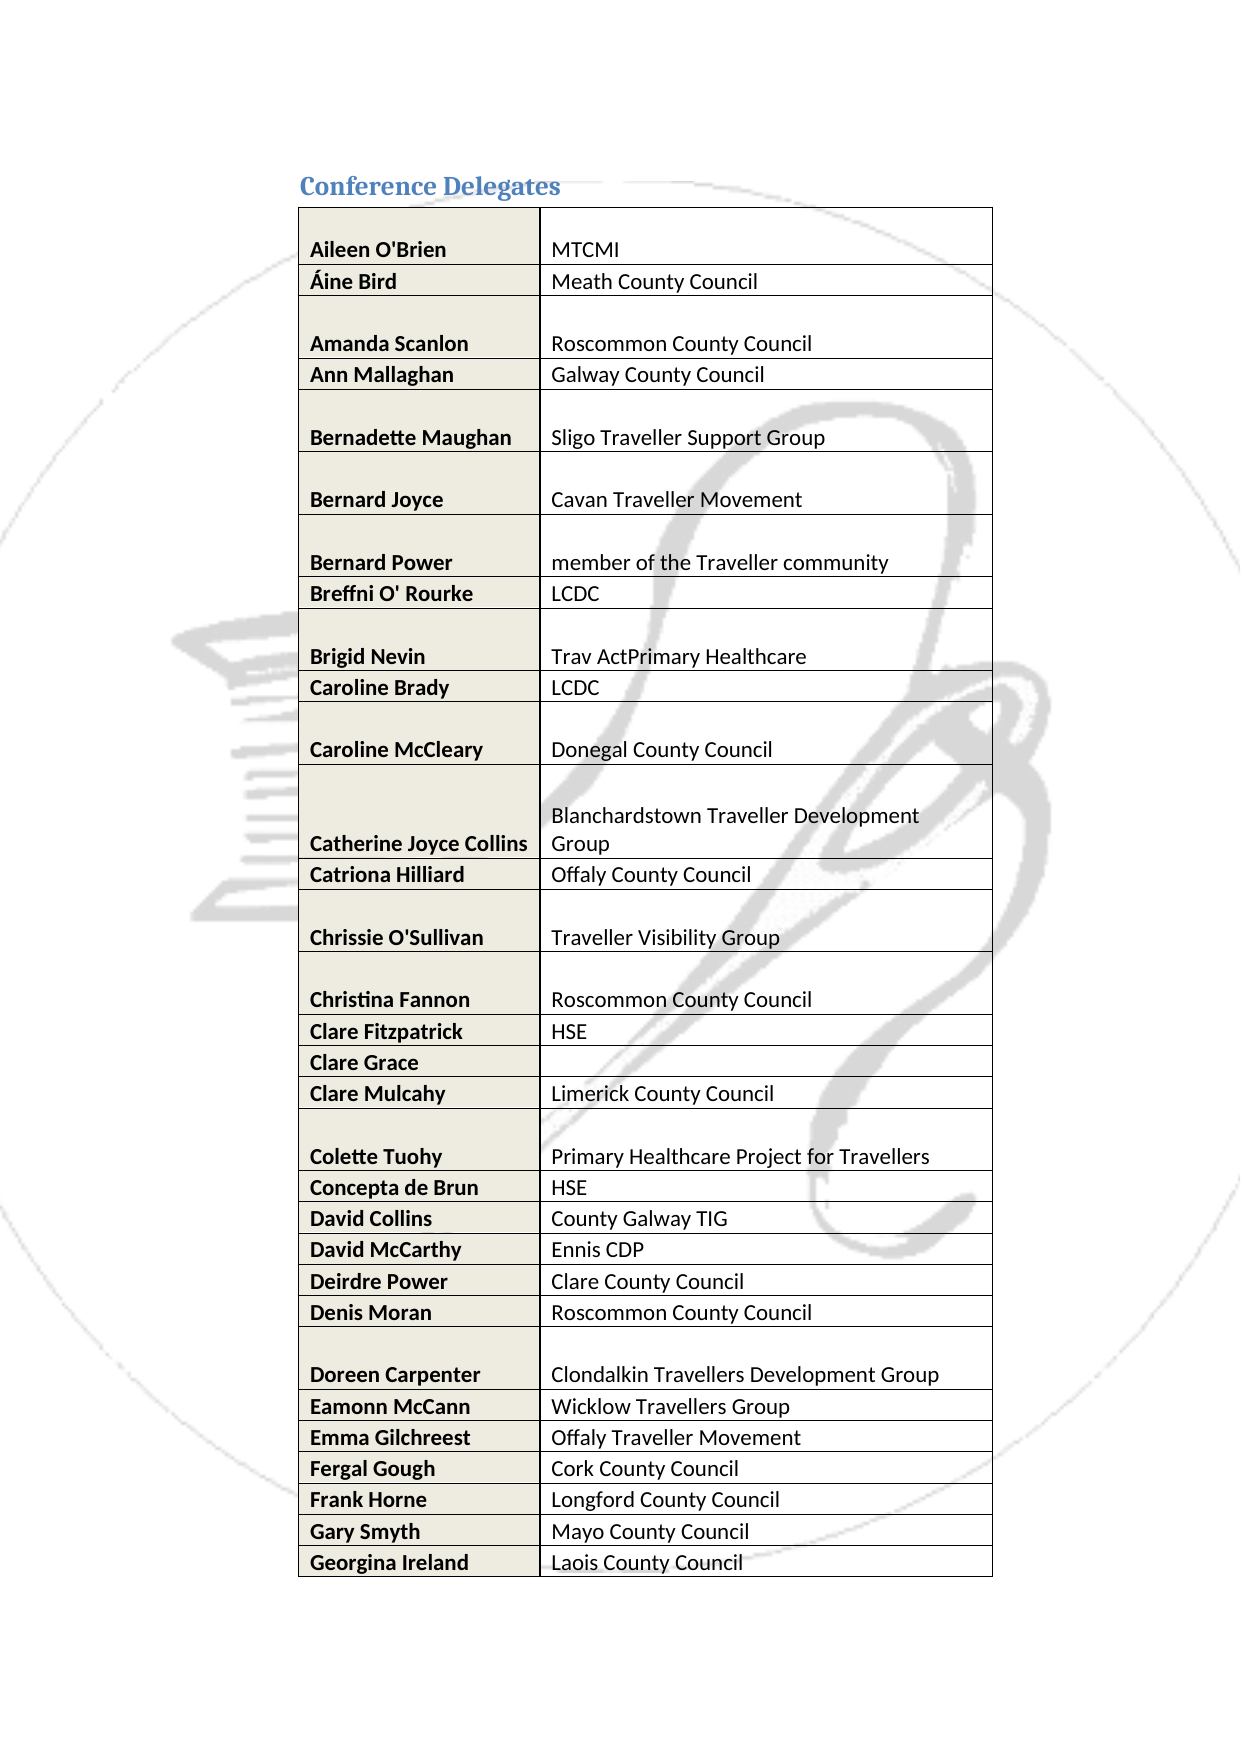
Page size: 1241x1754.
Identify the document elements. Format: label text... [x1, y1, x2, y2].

table_cell Catherine Joyce Collins [299, 765, 539, 857]
table_cell David Collins [299, 1202, 539, 1232]
table_cell Clare Mulcahy [299, 1077, 539, 1107]
table_cell Amanda Scanlon [299, 296, 539, 357]
table_cell Laois County Council [541, 1546, 992, 1576]
table_cell Bernadette Maughan [299, 390, 539, 451]
table_cell Emma Gilchreest [299, 1421, 539, 1451]
table_cell Blanchardstown Traveller Development Group [541, 765, 992, 857]
table_cell Georgina Ireland [299, 1546, 539, 1576]
table_cell Ann Mallaghan [299, 359, 539, 389]
table_cell [541, 1046, 992, 1076]
table_cell Mayo County Council [541, 1515, 992, 1545]
table_cell HSE [541, 1015, 992, 1045]
table_cell Offaly County Council [541, 859, 992, 889]
table_cell Longford County Council [541, 1484, 992, 1514]
table_cell Gary Smyth [299, 1515, 539, 1545]
table_cell Trav ActPrimary Healthcare [541, 609, 992, 670]
table_cell Donegal County Council [541, 702, 992, 764]
table_cell Galway County Council [541, 359, 992, 389]
table_cell Catriona Hilliard [299, 859, 539, 889]
table_cell Roscommon County Council [541, 1296, 992, 1326]
table_cell David McCarthy [299, 1234, 539, 1264]
table_cell Clondalkin Travellers Development Group [541, 1327, 992, 1389]
table_cell Roscommon County Council [541, 296, 992, 357]
table_cell Fergal Gough [299, 1452, 539, 1482]
table_cell Denis Moran [299, 1296, 539, 1326]
table_cell Eamonn McCann [299, 1390, 539, 1420]
table_cell Clare Fitzpatrick [299, 1015, 539, 1045]
table_header Aileen O'Brien [299, 208, 539, 264]
table_cell Ennis CDP [541, 1234, 992, 1264]
table_cell Brigid Nevin [299, 609, 539, 670]
table_cell Meath County Council [541, 265, 992, 295]
table_cell Limerick County Council [541, 1077, 992, 1107]
table_cell Sligo Traveller Support Group [541, 390, 992, 451]
table_cell member of the Traveller community [541, 515, 992, 576]
table_cell Deirdre Power [299, 1265, 539, 1295]
table_cell Concepta de Brun [299, 1171, 539, 1201]
subtitle Conference Delegates [300, 171, 940, 202]
table_cell Caroline Brady [299, 671, 539, 701]
table_cell Breffni O' Rourke [299, 577, 539, 607]
table_header MTCMI [541, 208, 992, 264]
table_cell Clare Grace [299, 1046, 539, 1076]
table_cell Bernard Joyce [299, 452, 539, 514]
table_cell Cavan Traveller Movement [541, 452, 992, 514]
table_cell Frank Horne [299, 1484, 539, 1514]
table_cell Primary Healthcare Project for Travellers [541, 1109, 992, 1170]
table_cell Doreen Carpenter [299, 1327, 539, 1389]
table_cell Cork County Council [541, 1452, 992, 1482]
table_cell Bernard Power [299, 515, 539, 576]
table_cell Roscommon County Council [541, 952, 992, 1014]
table_cell Caroline McCleary [299, 702, 539, 764]
table_cell Clare County Council [541, 1265, 992, 1295]
table_cell Christina Fannon [299, 952, 539, 1014]
table_cell Wicklow Travellers Group [541, 1390, 992, 1420]
table_cell Chrissie O'Sullivan [299, 890, 539, 951]
table_cell LCDC [541, 671, 992, 701]
table_cell Traveller Visibility Group [541, 890, 992, 951]
table_cell HSE [541, 1171, 992, 1201]
table_cell Áine Bird [299, 265, 539, 295]
table_cell Colette Tuohy [299, 1109, 539, 1170]
table_cell LCDC [541, 577, 992, 607]
table_cell County Galway TIG [541, 1202, 992, 1232]
table_cell Offaly Traveller Movement [541, 1421, 992, 1451]
